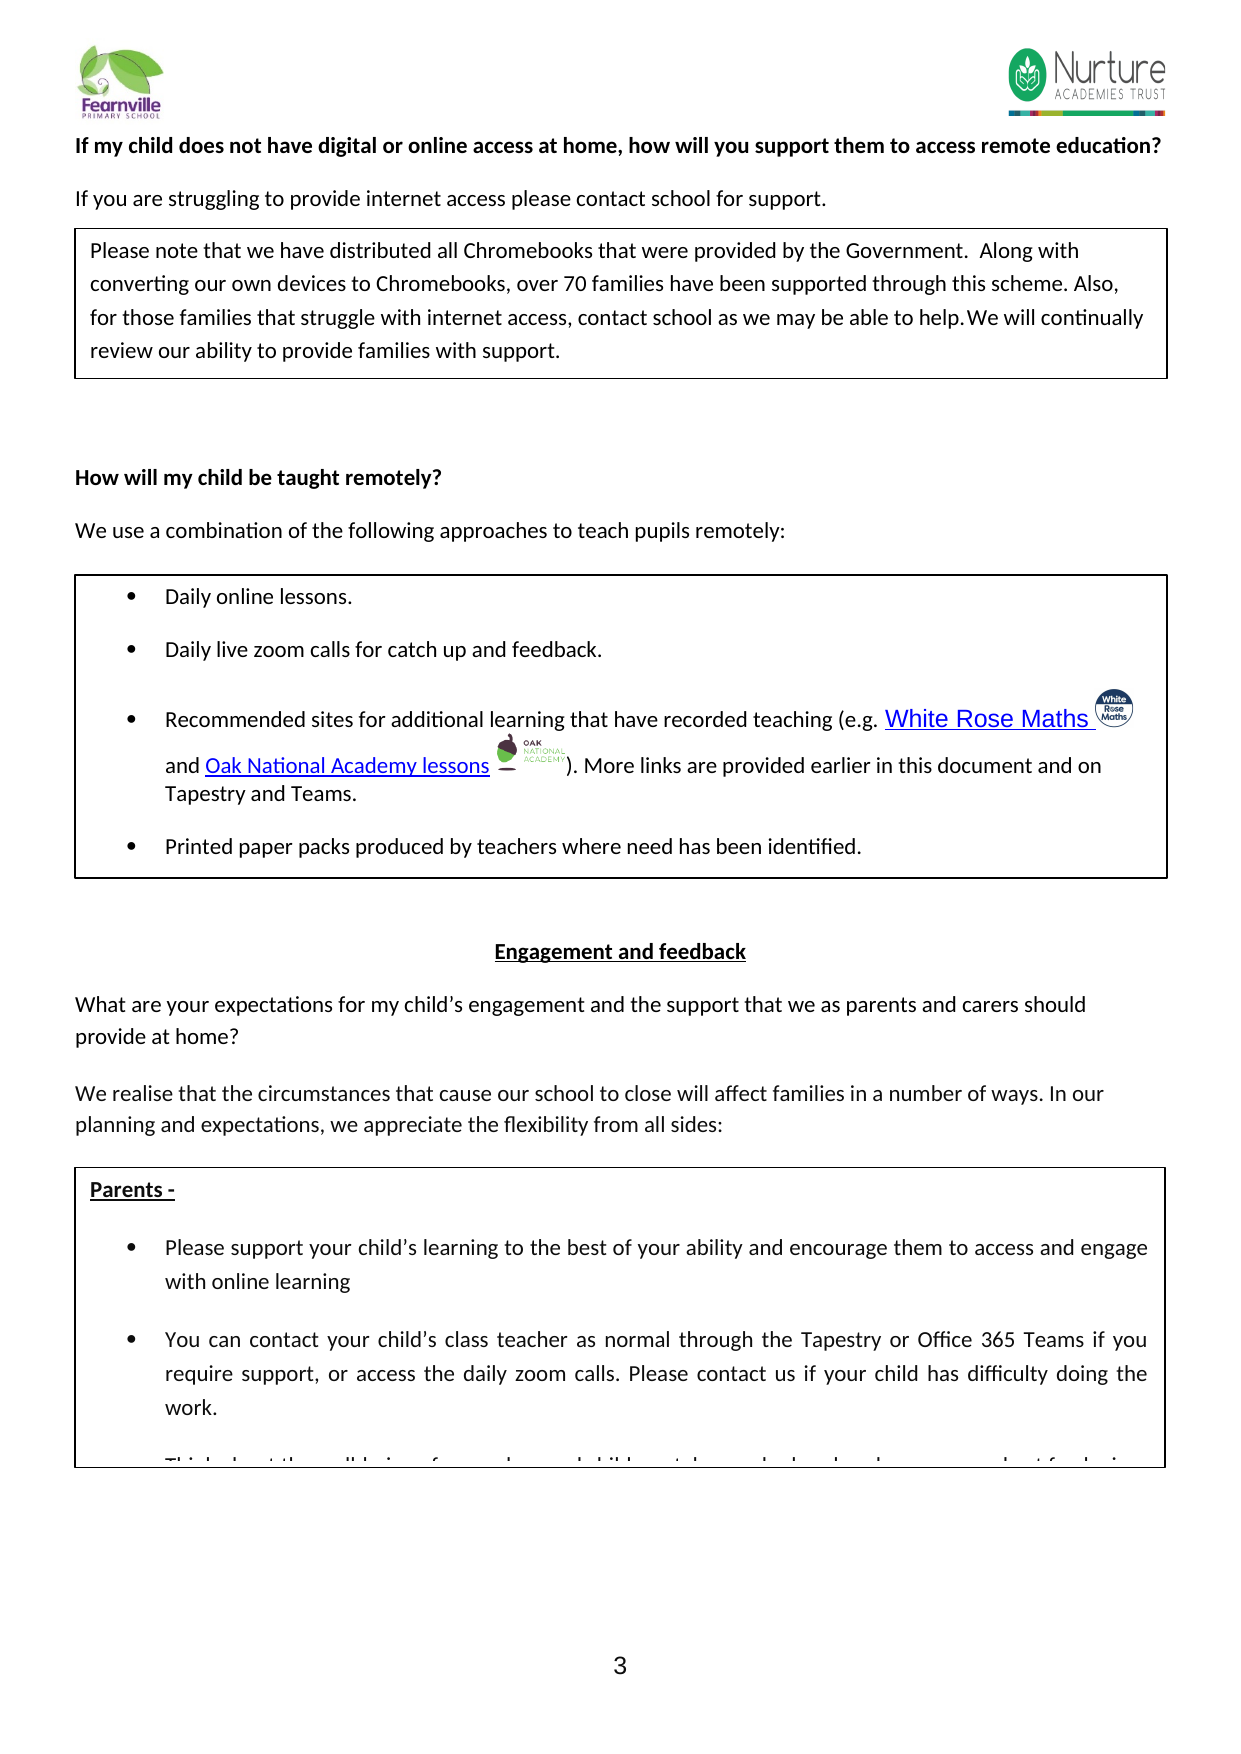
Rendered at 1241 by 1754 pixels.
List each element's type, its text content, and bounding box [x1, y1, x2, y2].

text We realise that the circumstances that cause our school to close will affect families in a number of ways. In our planning and expectations, we appreciate the flexibility from all sides: [75, 1079, 1157, 1138]
picture [495, 733, 566, 774]
subtitle How will my child be taught remotely? [75, 463, 1165, 491]
subtitle Engagement and feedback [75, 937, 1165, 965]
picture [75, 38, 164, 125]
text What are your expectations for my child’s engagement and the support that we as parents and carers should provide at home? [75, 990, 1157, 1050]
text If you are struggling to provide internet access please contact school for support. [75, 184, 1165, 212]
text We use a combination of the following approaches to teach pupils remotely: [75, 516, 1165, 544]
picture [1008, 48, 1166, 116]
picture [1094, 688, 1134, 728]
subtitle If my child does not have digital or online access at home, how will you support them to access remote education? [75, 131, 1165, 159]
